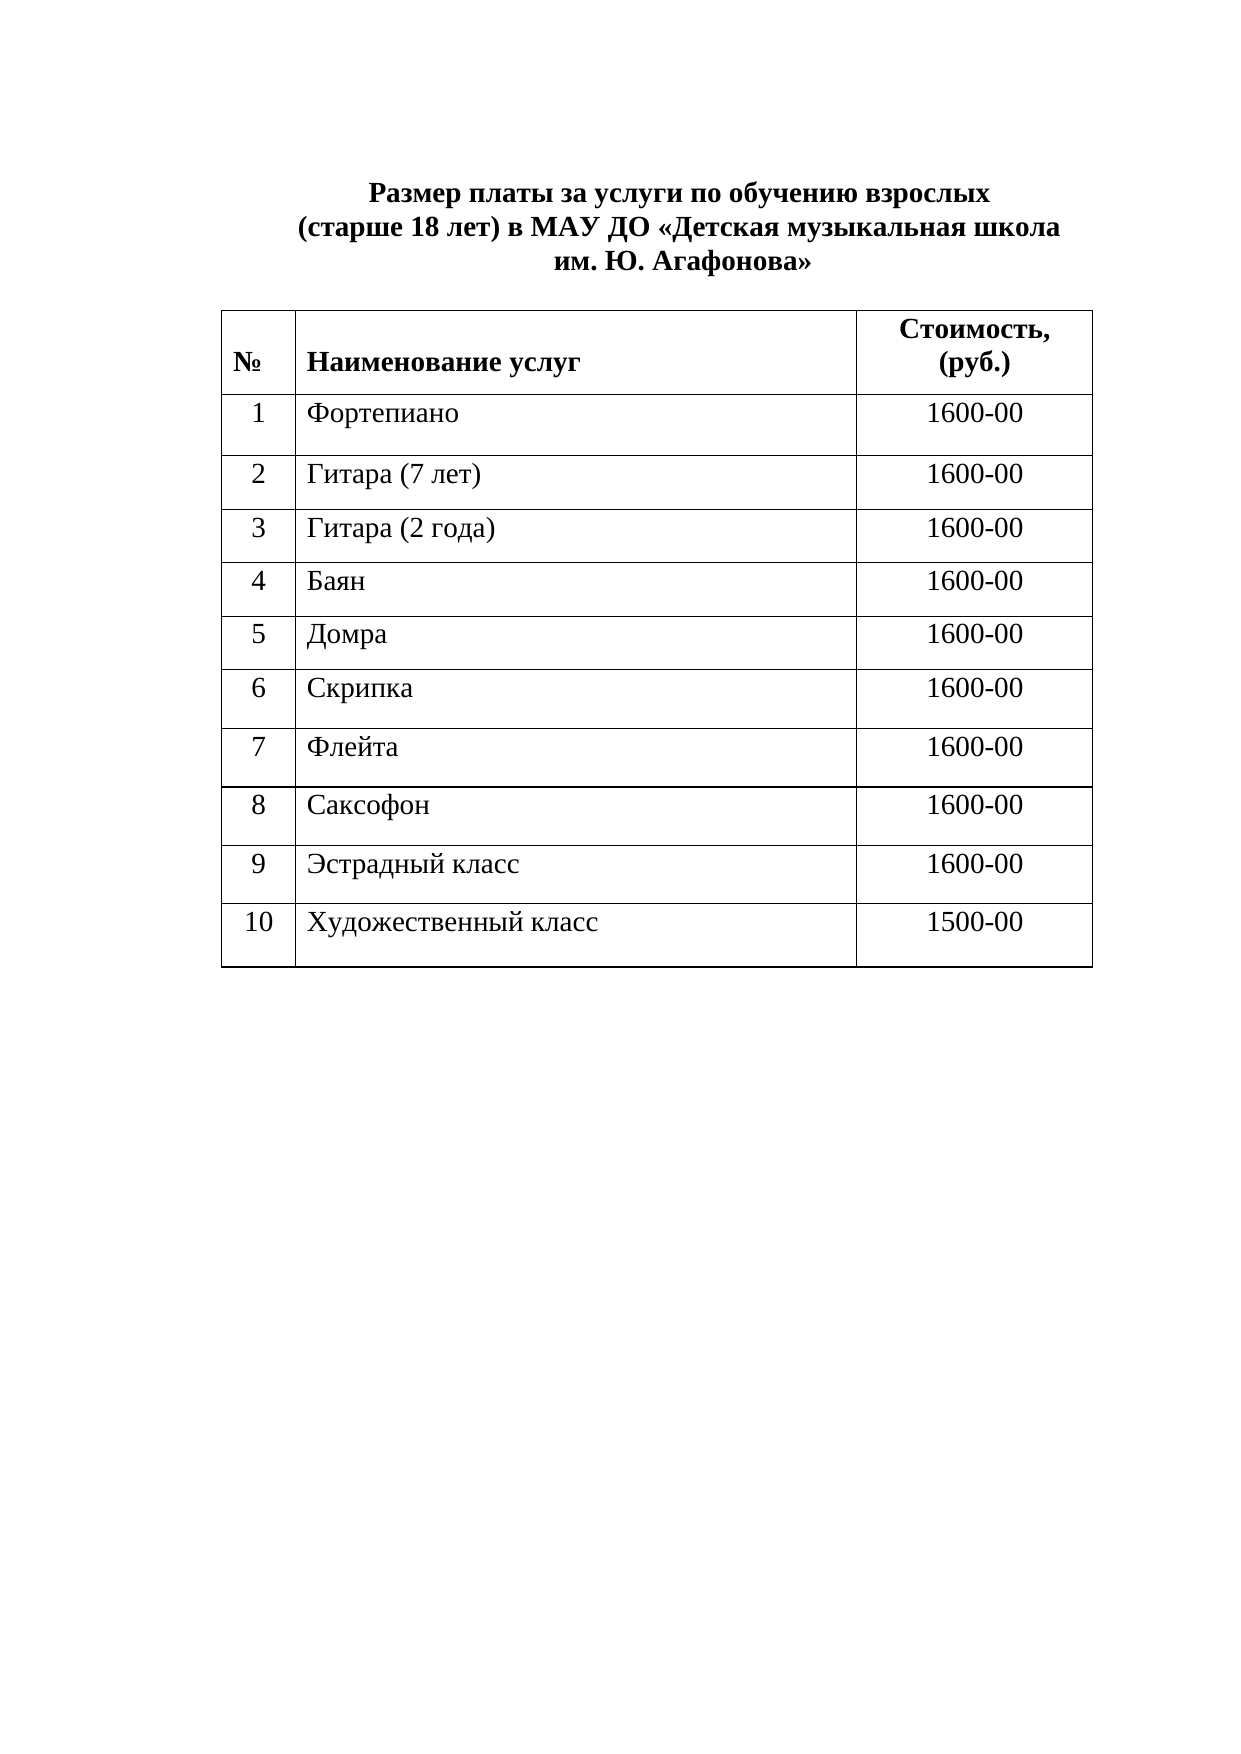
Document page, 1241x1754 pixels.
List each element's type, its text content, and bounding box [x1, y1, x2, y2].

table_cell 1600-00 [857, 617, 1092, 669]
table_cell 1500-00 [857, 904, 1092, 966]
table_cell 7 [222, 729, 295, 786]
table_cell 6 [222, 670, 295, 728]
table_cell Саксофон [296, 788, 856, 845]
table_cell 1600-00 [857, 788, 1092, 845]
table_cell 1600-00 [857, 456, 1092, 509]
text Размер платы за услуги по обучению взрослых [177, 176, 1181, 209]
text (старше 18 лет) в МАУ ДО «Детская музыкальная школа [177, 209, 1181, 243]
table_cell 8 [222, 788, 295, 845]
table_cell Фортепиано [296, 395, 856, 455]
table_cell 3 [222, 510, 295, 562]
table_cell 1600-00 [857, 510, 1092, 562]
table_cell Художественный класс [296, 904, 856, 966]
table_cell 2 [222, 456, 295, 509]
table_header Стоимость, (руб.) [857, 311, 1092, 394]
table_header Наименование услуг [296, 311, 856, 394]
table_cell 1 [222, 395, 295, 455]
table_cell 1600-00 [857, 395, 1092, 455]
table_cell Домра [296, 617, 856, 669]
table_cell 1600-00 [857, 670, 1092, 728]
table_cell Флейта [296, 729, 856, 786]
table_cell Гитара (2 года) [296, 510, 856, 562]
table_cell 4 [222, 563, 295, 616]
table_cell 5 [222, 617, 295, 669]
table_cell Гитара (7 лет) [296, 456, 856, 509]
table_cell 1600-00 [857, 563, 1092, 616]
table_cell 10 [222, 904, 295, 966]
text им. Ю. Агафонова» [177, 243, 1181, 276]
table_cell 1600-00 [857, 846, 1092, 903]
table_cell Скрипка [296, 670, 856, 728]
table_cell 1600-00 [857, 729, 1092, 786]
table_cell Баян [296, 563, 856, 616]
table_header № [222, 311, 295, 394]
table_cell Эстрадный класс [296, 846, 856, 903]
table_cell 9 [222, 846, 295, 903]
